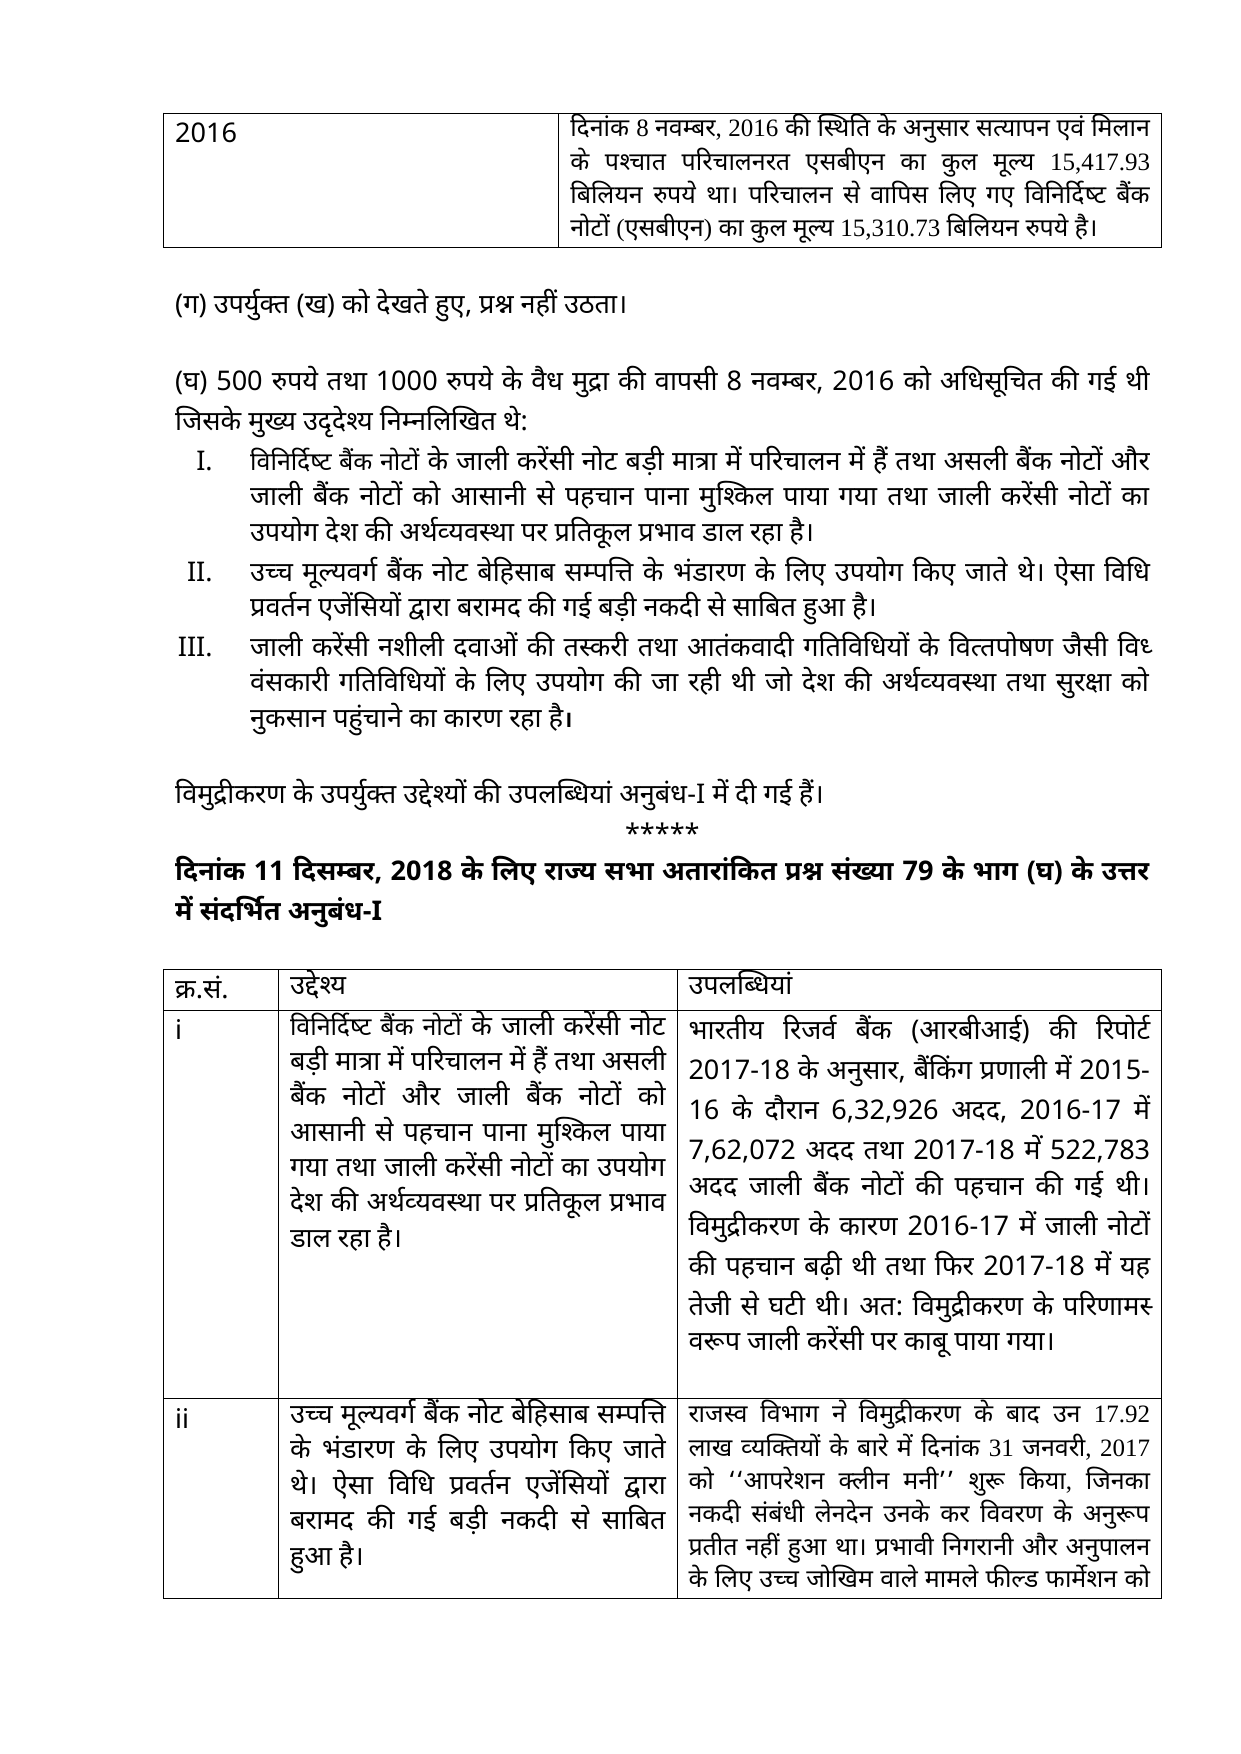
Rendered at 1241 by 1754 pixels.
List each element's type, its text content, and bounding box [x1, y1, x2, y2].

table_cell i [164, 1011, 278, 1398]
table_cell 2016 [164, 114, 558, 247]
table_cell दिनांक 8 नवम्‍बर, 2016 की स्थिति के अनुसार सत्‍यापन एवं मिलान के पश्‍चात परिचालनरत एसबीएन का कुल मूल्‍य 15,417.93 बिलियन रुपये था। परिचालन से वापिस लिए गए विनिर्दिष्‍ट बैंक नोटों (एसबीएन) का कुल मूल्‍य 15,310.73 बिलियन रुपये है। [559, 114, 1161, 247]
text (घ) 500 रुपये तथा 1000 रुपये के वैध मुद्रा की वापसी 8 नवम्‍बर, 2016 को अधिसूचित की गई थी जिसके मुख्‍य उदृदेश्‍य निम्‍नलिखित थे: [175, 362, 1150, 442]
list जाली करेंसी नशीली दवाओं की तस्‍करी तथा आतंकवादी गतिविधियों के वित्‍तपोषण जैसी विध्‍वंसकारी गतिविधियों के लिए उपयोग की जा रही थी जो देश की अर्थव्‍यवस्‍था तथा सुरक्षा को नुकसान पहुंचाने का कारण रहा है। [212, 627, 1150, 738]
table_cell भारतीय रिजर्व बैंक (आरबीआई) की रिपोर्ट 2017-18 के अनुसार, बैंकिंग प्रणाली में 2015-16 के दौरान 6,32,926 अदद, 2016-17 में 7,62,072 अदद तथा 2017-18 में 522,783 अदद जाली बैंक नोटों की पहचान की गई थी। विमुद्रीकरण के कारण 2016-17 में जाली नोटों की पहचान बढ़ी थी तथा फिर 2017-18 में यह तेजी से घटी थी। अत: विमुद्रीकरण के परिणामस्‍वरूप जाली करेंसी पर काबू पाया गया। [678, 1011, 1161, 1398]
table_header उद्देश्य [279, 970, 677, 1010]
table_header क्र.सं. [164, 970, 278, 1010]
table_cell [279, 1399, 677, 1598]
text ***** [175, 815, 1150, 852]
text (ग) उपर्युक्त (ख) को देखते हुए, प्रश्न नहीं उठता। [175, 285, 1150, 325]
table_header उपलब्धियां [678, 970, 1161, 1010]
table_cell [678, 1399, 1161, 1598]
list उच्‍च मूल्‍यवर्ग बैंक नोट बेहिसाब सम्‍पत्ति के भंडारण के लिए उपयोग किए जाते थे। ऐसा विधि प्रवर्तन एजेंसियों द्वारा बरामद की गई बड़ी नकदी से साबित हुआ है। [212, 552, 1150, 627]
text विमुद्रीकरण के उपर्युक्‍त उद्देश्‍यों की उपलब्धियां अनुबंध-I में दी गई हैं। [175, 775, 1150, 815]
list विनिर्दिष्‍ट बैंक नोटों के जाली करेंसी नोट बड़ी मात्रा में परिचालन में हैं तथा असली बैंक नोटों और जाली बैंक नोटों को आसानी से पहचान पाना मुश्किल पाया गया तथा जाली करेंसी नोटों का उपयोग देश की अर्थव्‍यवस्‍था पर प्रतिकूल प्रभाव डाल रहा है। [212, 442, 1150, 552]
table_cell ii [164, 1399, 278, 1598]
text दिनांक 11 दिसम्बर, 2018 के लिए राज्य सभा अतारांकित प्रश्न संख्या 79 के भाग (घ) के उत्तर में संदर्भित अनुबंध-I [175, 852, 1150, 932]
table_cell विनिर्दिष्‍ट बैंक नोटों के जाली करेंसी नोट बड़ी मात्रा में परिचालन में हैं तथा असली बैंक नोटों और जाली बैंक नोटों को आसानी से पहचान पाना मुश्किल पाया गया तथा जाली करेंसी नोटों का उपयोग देश की अर्थव्‍यवस्‍था पर प्रतिकूल प्रभाव डाल रहा है। [279, 1011, 677, 1398]
